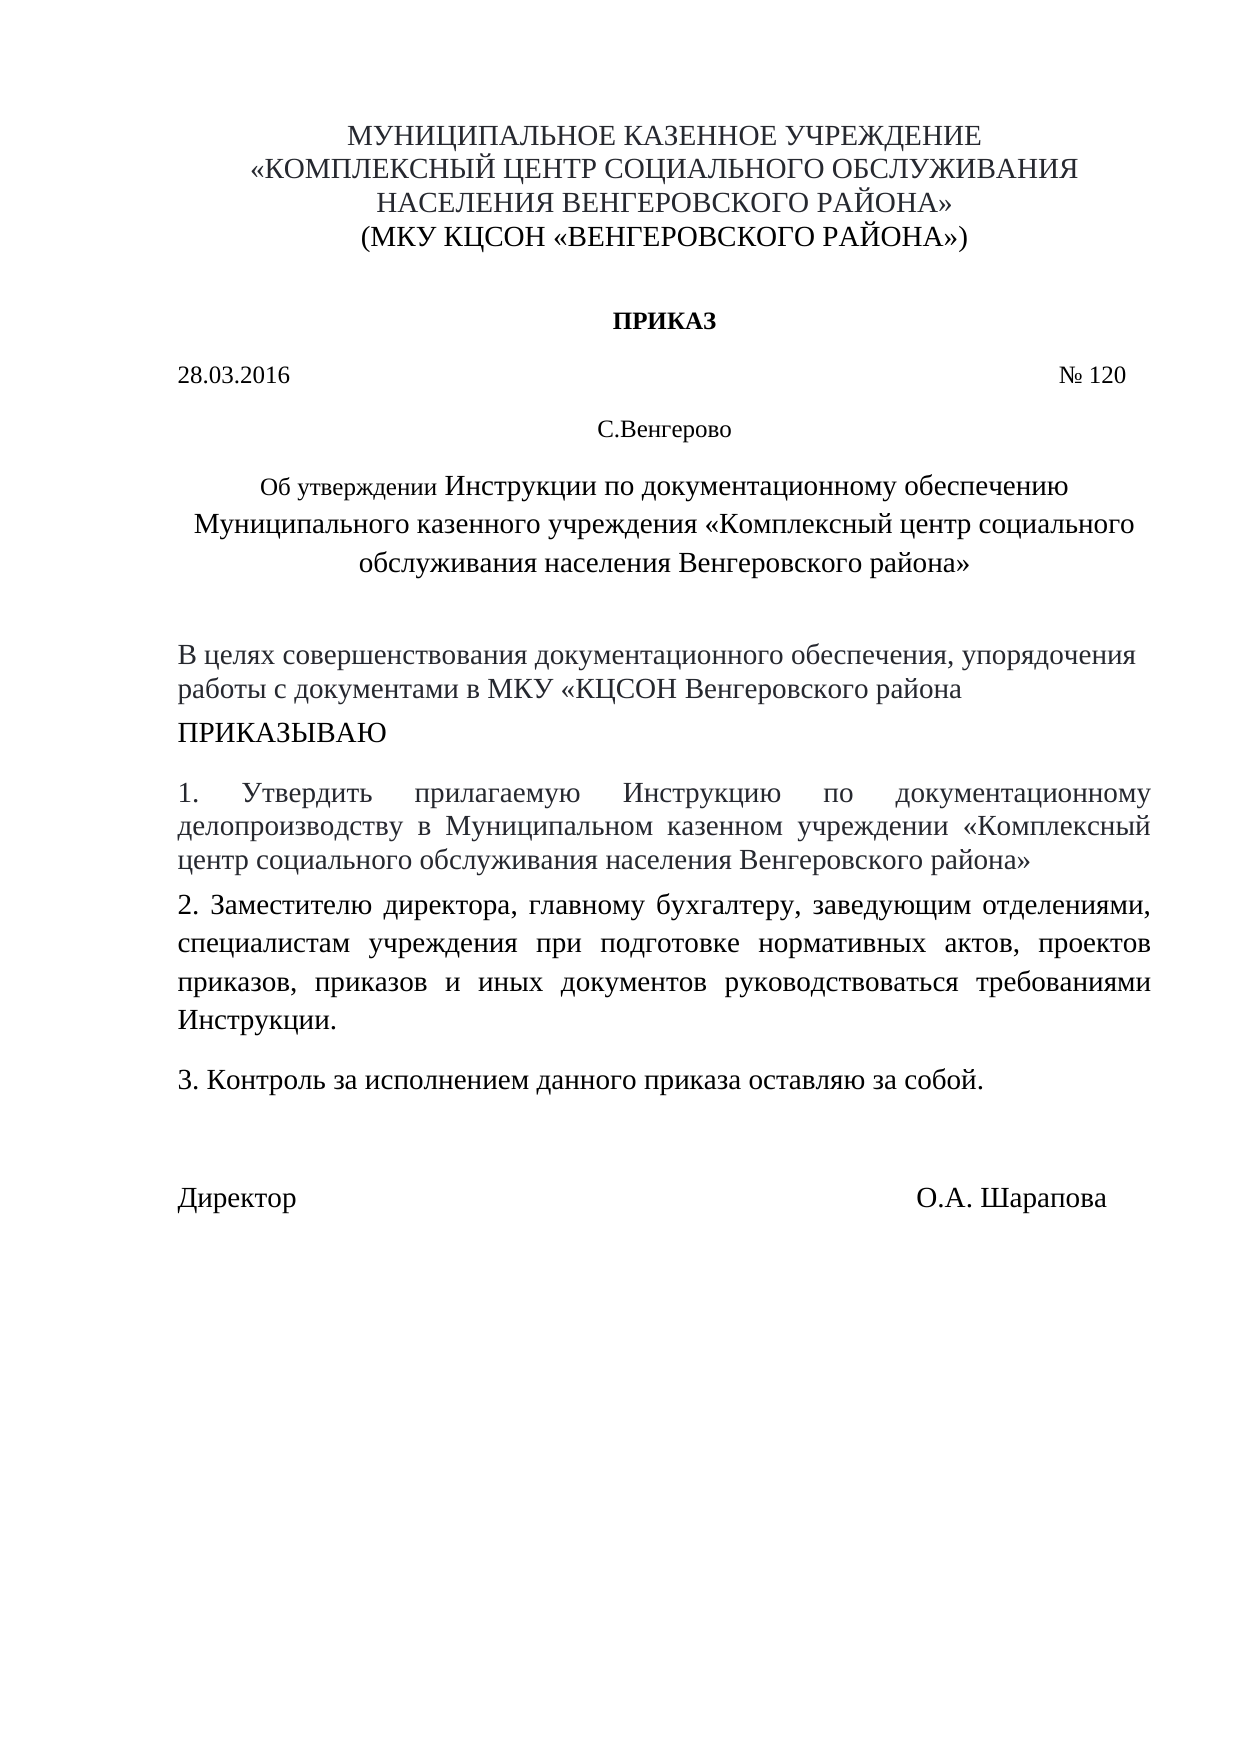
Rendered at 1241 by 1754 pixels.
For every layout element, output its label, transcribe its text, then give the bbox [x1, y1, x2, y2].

text 2. Заместителю директора, главному бухгалтеру, заведующим отделениями, специалистам учреждения при подготовке нормативных актов, проектов приказов, приказов и иных документов руководствоваться требованиями Инструкции. [177, 887, 1152, 1036]
subtitle 1. Утвердить прилагаемую Инструкцию по документационному делопроизводству в Муниципальном казенном учреждении «Комплексный центр социального обслуживания населения Венгеровского района» [177, 775, 1152, 876]
text Муниципального казенного учреждения «Комплексный центр социального обслуживания населения Венгеровского района» [177, 506, 1152, 578]
text (МКУ КЦСОН «ВЕНГЕРОВСКОГО РАЙОНА») [177, 219, 1152, 252]
text ПРИКАЗ [177, 306, 1152, 335]
text Директор О.А. Шарапова [177, 1181, 1152, 1214]
text 28.03.2016 № 120 [177, 360, 1152, 389]
subtitle «КОМПЛЕКСНЫЙ ЦЕНТР СОЦИАЛЬНОГО ОБСЛУЖИВАНИЯ НАСЕЛЕНИЯ ВЕНГЕРОВСКОГО РАЙОНА» [177, 152, 1152, 219]
subtitle МУНИЦИПАЛЬНОЕ КАЗЕННОЕ УЧРЕЖДЕНИЕ [177, 118, 1152, 152]
text ПРИКАЗЫВАЮ [177, 716, 1152, 749]
subtitle В целях совершенствования документационного обеспечения, упорядочения работы с документами в МКУ «КЦСОН Венгеровского района [177, 637, 1152, 704]
text 3. Контроль за исполнением данного приказа оставляю за собой. [177, 1062, 1152, 1095]
text Об утверждении Инструкции по документационному обеспечению [177, 468, 1152, 501]
text С.Венгерово [177, 414, 1152, 443]
